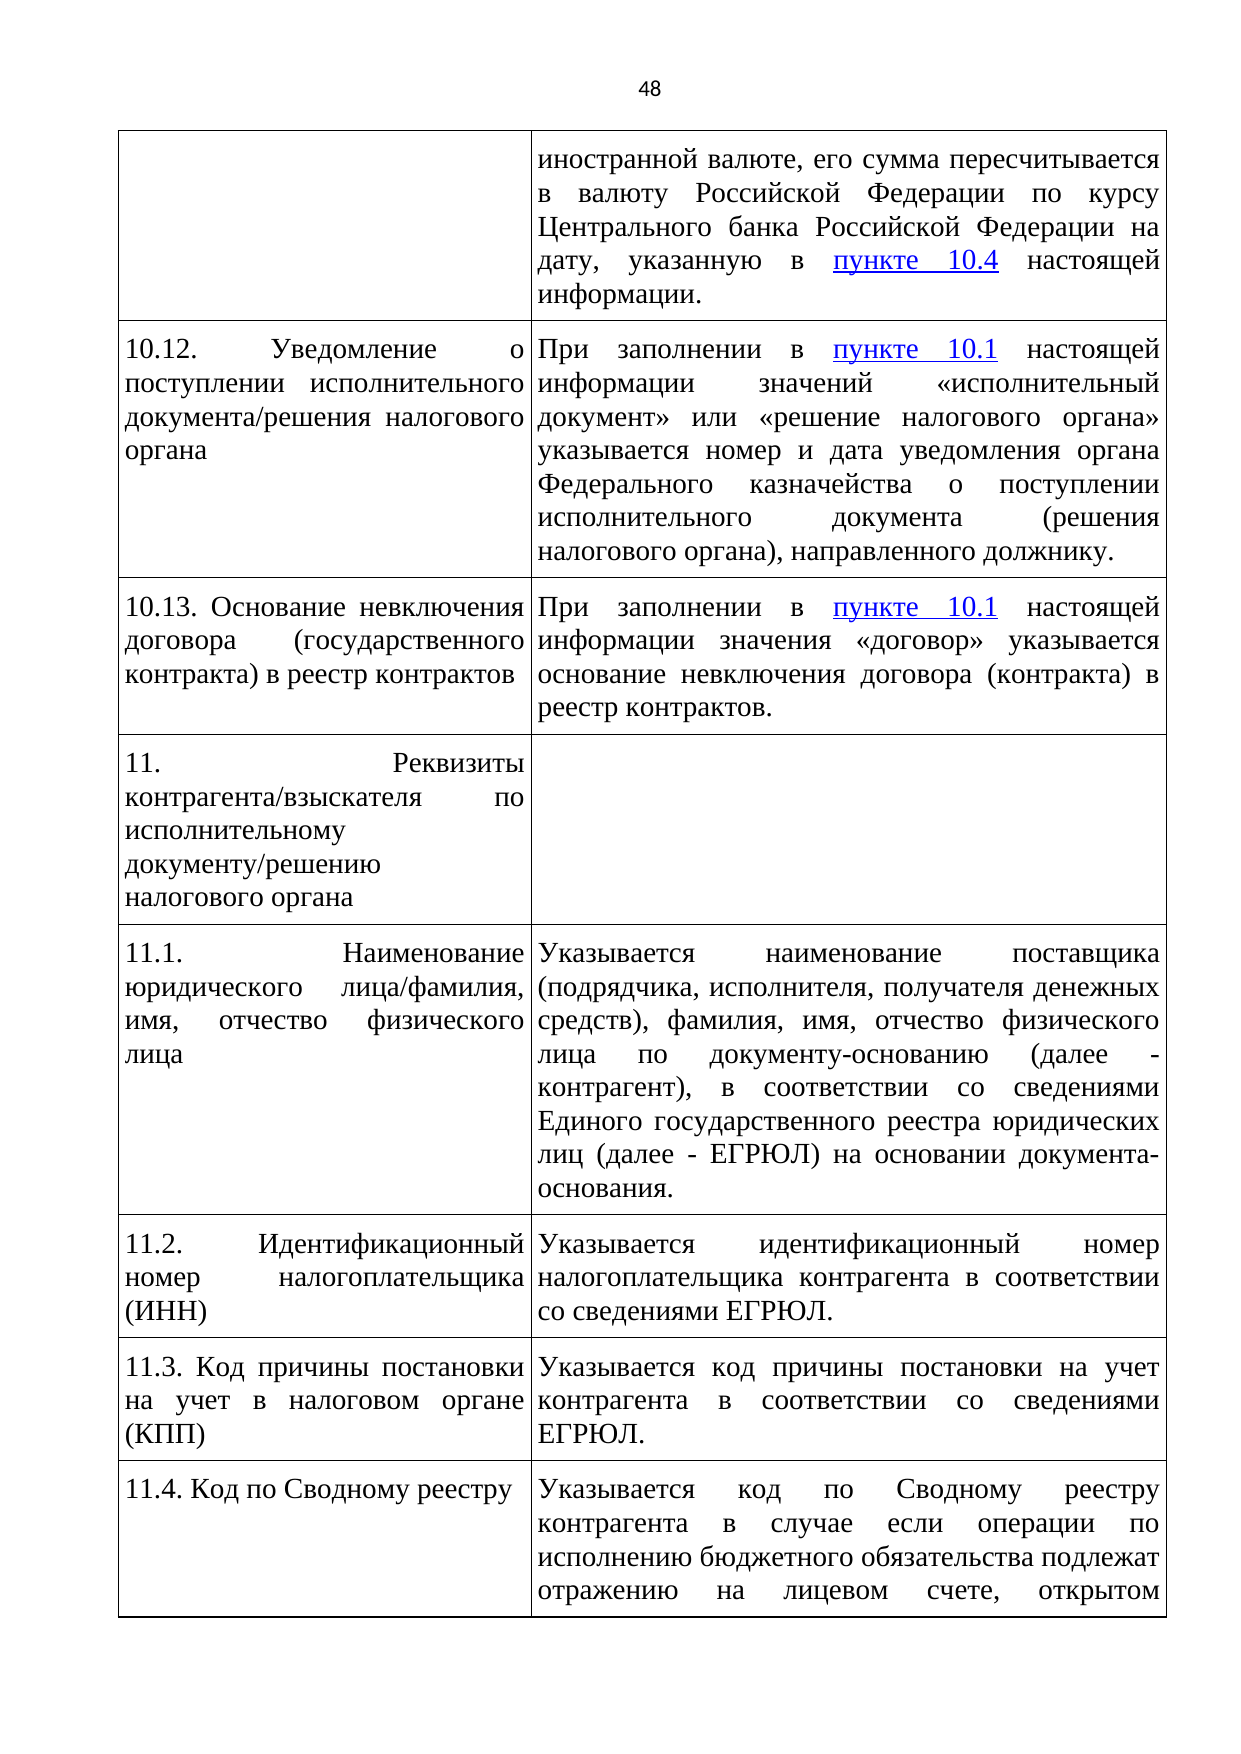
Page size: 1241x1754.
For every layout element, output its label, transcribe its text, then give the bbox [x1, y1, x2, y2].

table_cell При заполнении в пункте 10.1 настоящей информации значений «исполнительный документ» или «решение налогового органа» указывается номер и дата уведомления органа Федерального казначейства о поступлении исполнительного документа (решения налогового органа), направленного должнику. [532, 321, 1166, 577]
table_cell 10.12. Уведомление о поступлении исполнительного документа/решения налогового органа [119, 321, 531, 577]
table_cell Указывается код причины постановки на учет контрагента в соответствии со сведениями ЕГРЮЛ. [532, 1338, 1166, 1460]
table_cell 11. Реквизиты контрагента/взыскателя по исполнительному документу/решению налогового органа [119, 735, 531, 923]
table_cell Указывается наименование поставщика (подрядчика, исполнителя, получателя денежных средств), фамилия, имя, отчество физического лица по документу-основанию (далее - контрагент), в соответствии со сведениями Единого государственного реестра юридических лиц (далее - ЕГРЮЛ) на основании документа-основания. [532, 925, 1166, 1214]
table_cell Указывается идентификационный номер налогоплательщика контрагента в соответствии со сведениями ЕГРЮЛ. [532, 1215, 1166, 1337]
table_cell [119, 131, 531, 320]
table_cell 11.2. Идентификационный номер налогоплательщика (ИНН) [119, 1215, 531, 1337]
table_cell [532, 131, 1166, 320]
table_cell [119, 1461, 531, 1616]
table_cell При заполнении в пункте 10.1 настоящей информации значения «договор» указывается основание невключения договора (контракта) в реестр контрактов. [532, 578, 1166, 733]
table_cell 11.1. Наименование юридического лица/фамилия, имя, отчество физического лица [119, 925, 531, 1214]
table_cell 10.13. Основание невключения договора (государственного контракта) в реестр контрактов [119, 578, 531, 733]
table_cell [532, 735, 1166, 923]
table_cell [532, 1461, 1166, 1616]
table_cell 11.3. Код причины постановки на учет в налоговом органе (КПП) [119, 1338, 531, 1460]
